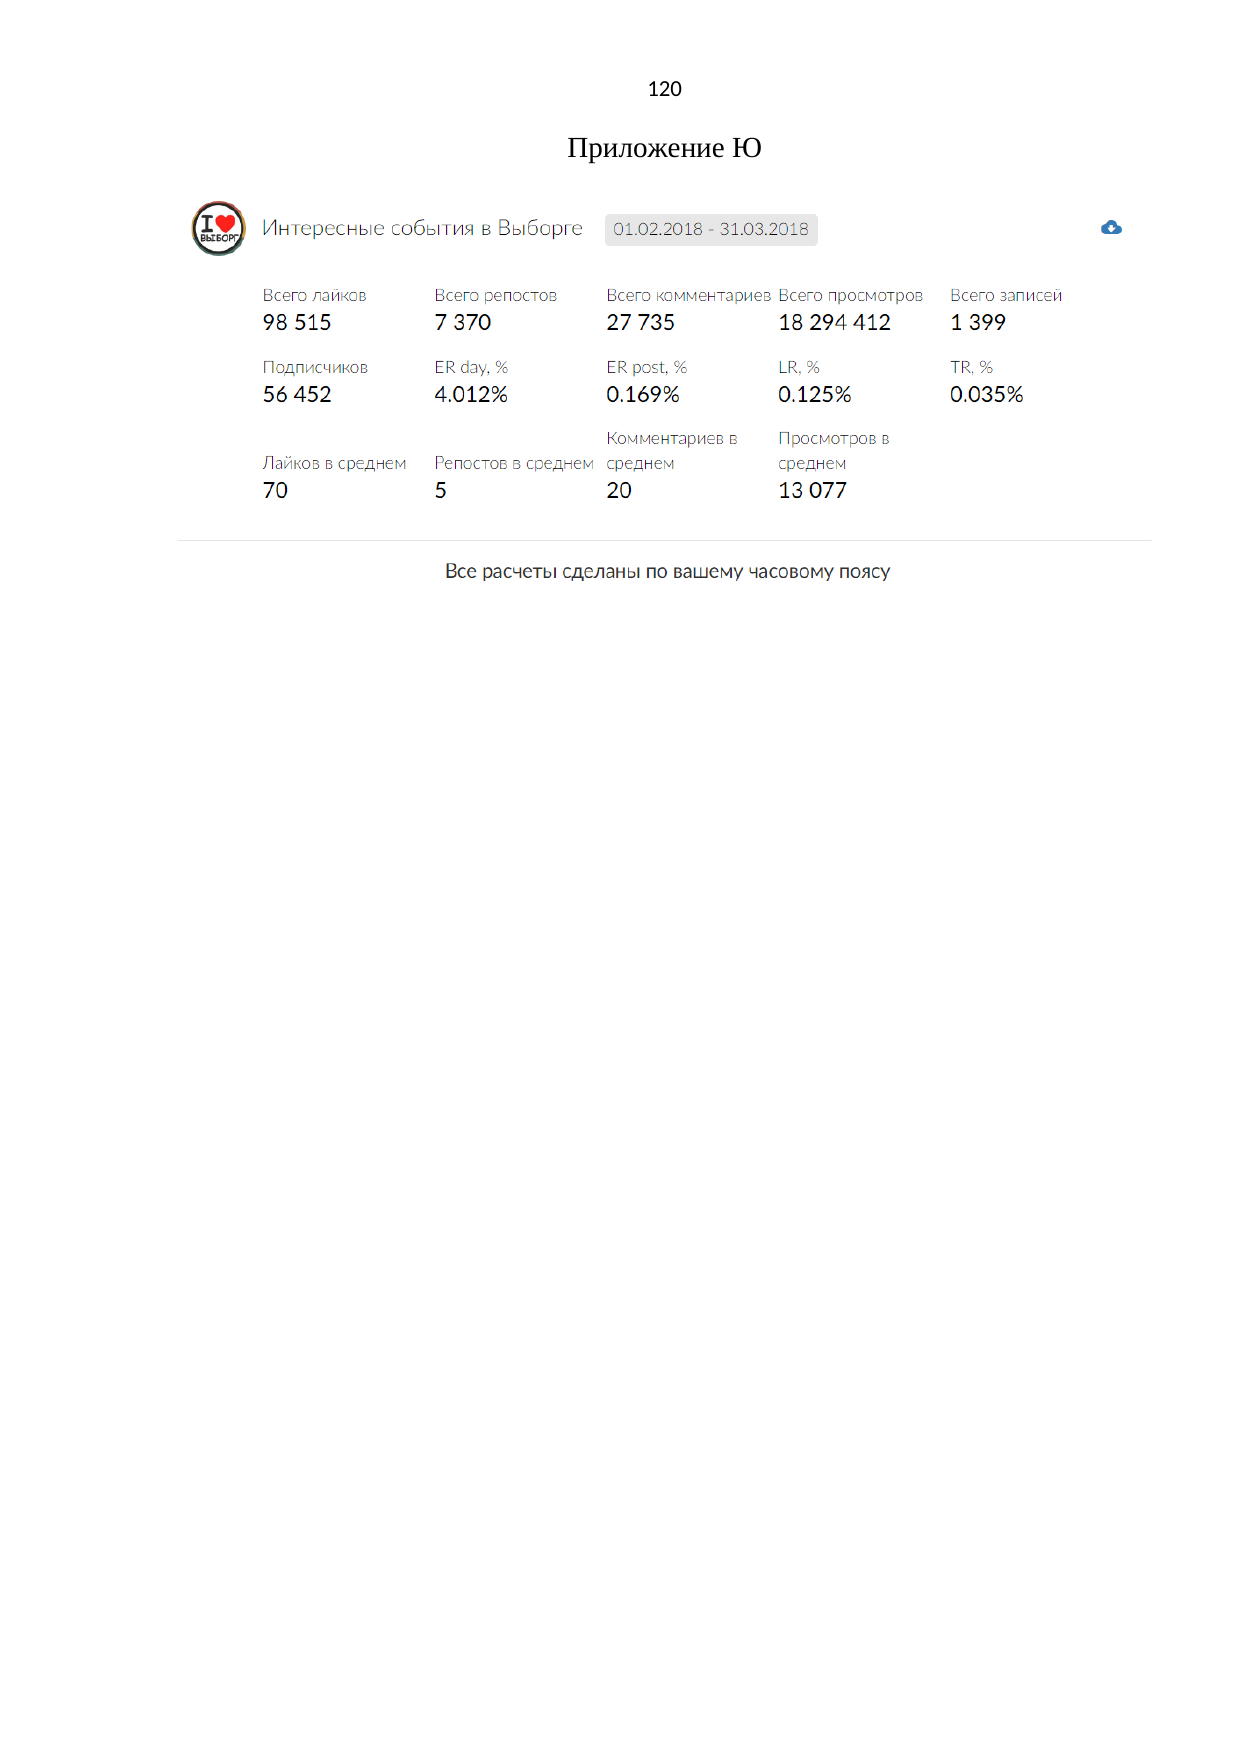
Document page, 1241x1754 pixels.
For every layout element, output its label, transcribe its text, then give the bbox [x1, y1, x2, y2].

picture [177, 189, 1152, 600]
text Приложение Ю [177, 130, 1152, 163]
